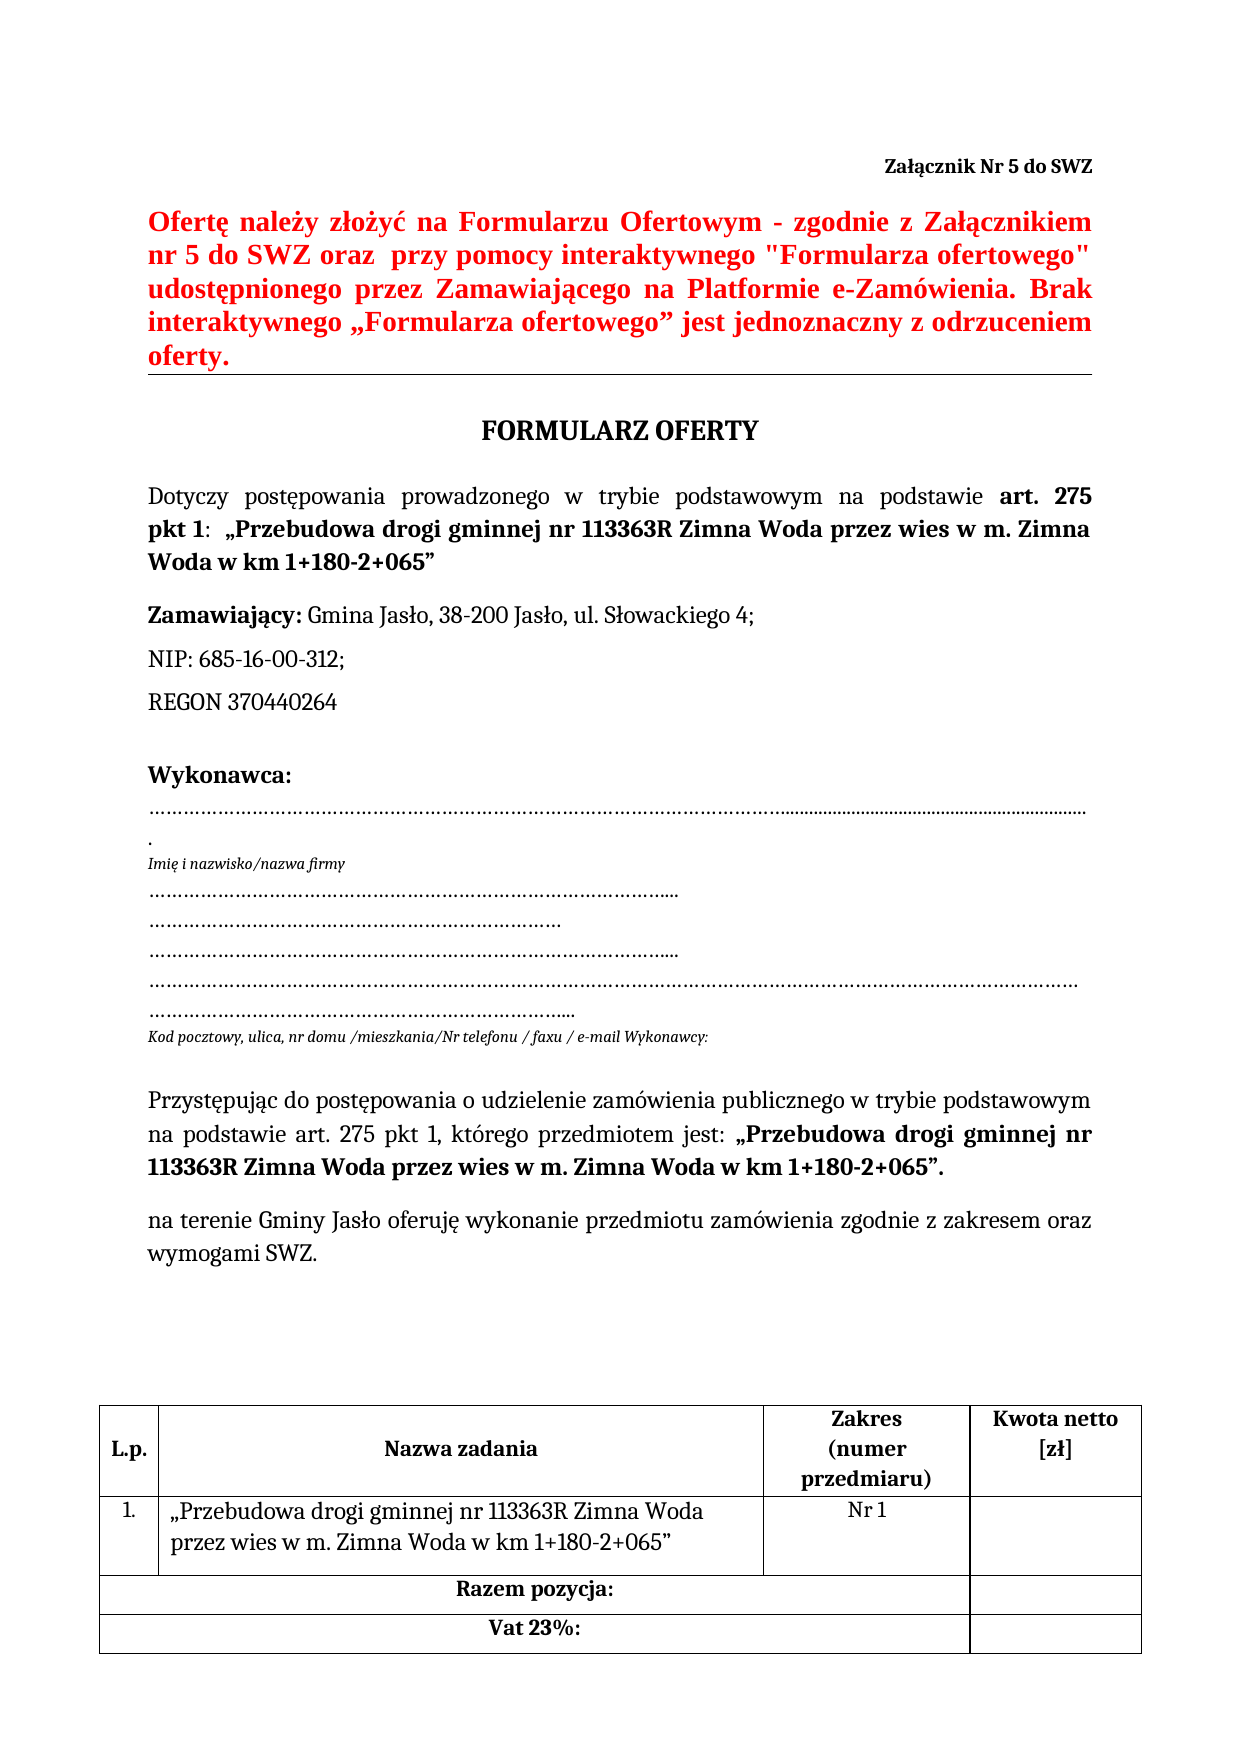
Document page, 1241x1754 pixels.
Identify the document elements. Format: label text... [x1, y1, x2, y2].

text Imię i nazwisko/nazwa firmy [148, 854, 1092, 874]
table_header Zakres (numer przedmiaru) [764, 1406, 969, 1496]
text Kod pocztowy, ulica, nr domu /mieszkania/Nr telefonu / faxu / e-mail Wykonawcy: [148, 1027, 1092, 1047]
table_cell [971, 1497, 1141, 1574]
table_header L.p. [100, 1406, 158, 1496]
table_cell Vat 23%: [100, 1615, 969, 1653]
table_cell Nr 1 [764, 1497, 969, 1574]
text FORMULARZ OFERTY [148, 414, 1092, 448]
text Dotyczy postępowania prowadzonego w trybie podstawowym na podstawie art. 275 pkt 1: „Przebudowa drogi gminnej nr 113363R Zimna Woda przez wies w m. Zimna Woda w km 1+180-2+065” [148, 482, 1092, 576]
text ………………………………………………………………………………...……………………………………………………………… [148, 876, 1092, 933]
text Ofertę należy złożyć na Formularzu Ofertowym - zgodnie z Załącznikiem nr 5 do SWZ oraz przy pomocy interaktywnego "Formularza ofertowego" udostępnionego przez Zamawiającego na Platformie e-Zamówienia. Brak interaktywnego „Formularza ofertowego” jest jednoznaczny z odrzuceniem oferty. [148, 204, 1092, 374]
text NIP: 685-16-00-312; [148, 644, 1092, 673]
text REGON 370440264 [148, 688, 1092, 716]
text Przystępując do postępowania o udzielenie zamówienia publicznego w trybie podstawowym na podstawie art. 275 pkt 1, którego przedmiotem jest: „Przebudowa drogi gminnej nr 113363R Zimna Woda przez wies w m. Zimna Woda w km 1+180-2+065”. [148, 1086, 1092, 1181]
table_header Nazwa zadania [159, 1406, 763, 1496]
text Wykonawca: [148, 761, 1092, 790]
table_cell [971, 1615, 1141, 1653]
table_cell „Przebudowa drogi gminnej nr 113363R Zimna Woda przez wies w m. Zimna Woda w km 1+180-2+065” [159, 1497, 763, 1574]
table_cell Razem pozycja: [100, 1576, 969, 1613]
text na terenie Gminy Jasło oferuję wykonanie przedmiotu zamówienia zgodnie z zakresem oraz wymogami SWZ. [148, 1206, 1092, 1268]
text ………………………………………………………………………………...………………………………………………………………………………………………………………………………………………………………………………………………………………... [148, 937, 1092, 1024]
text Załącznik Nr 5 do SWZ [148, 155, 1092, 179]
text Zamawiający: Gmina Jasło, 38-200 Jasło, ul. Słowackiego 4; [148, 601, 1092, 630]
table_header Kwota netto [zł] [971, 1406, 1141, 1496]
table_cell 1. [100, 1497, 158, 1574]
table_cell [971, 1576, 1141, 1613]
text …………………………………………………………………………………………………................................................................. [148, 794, 1092, 851]
